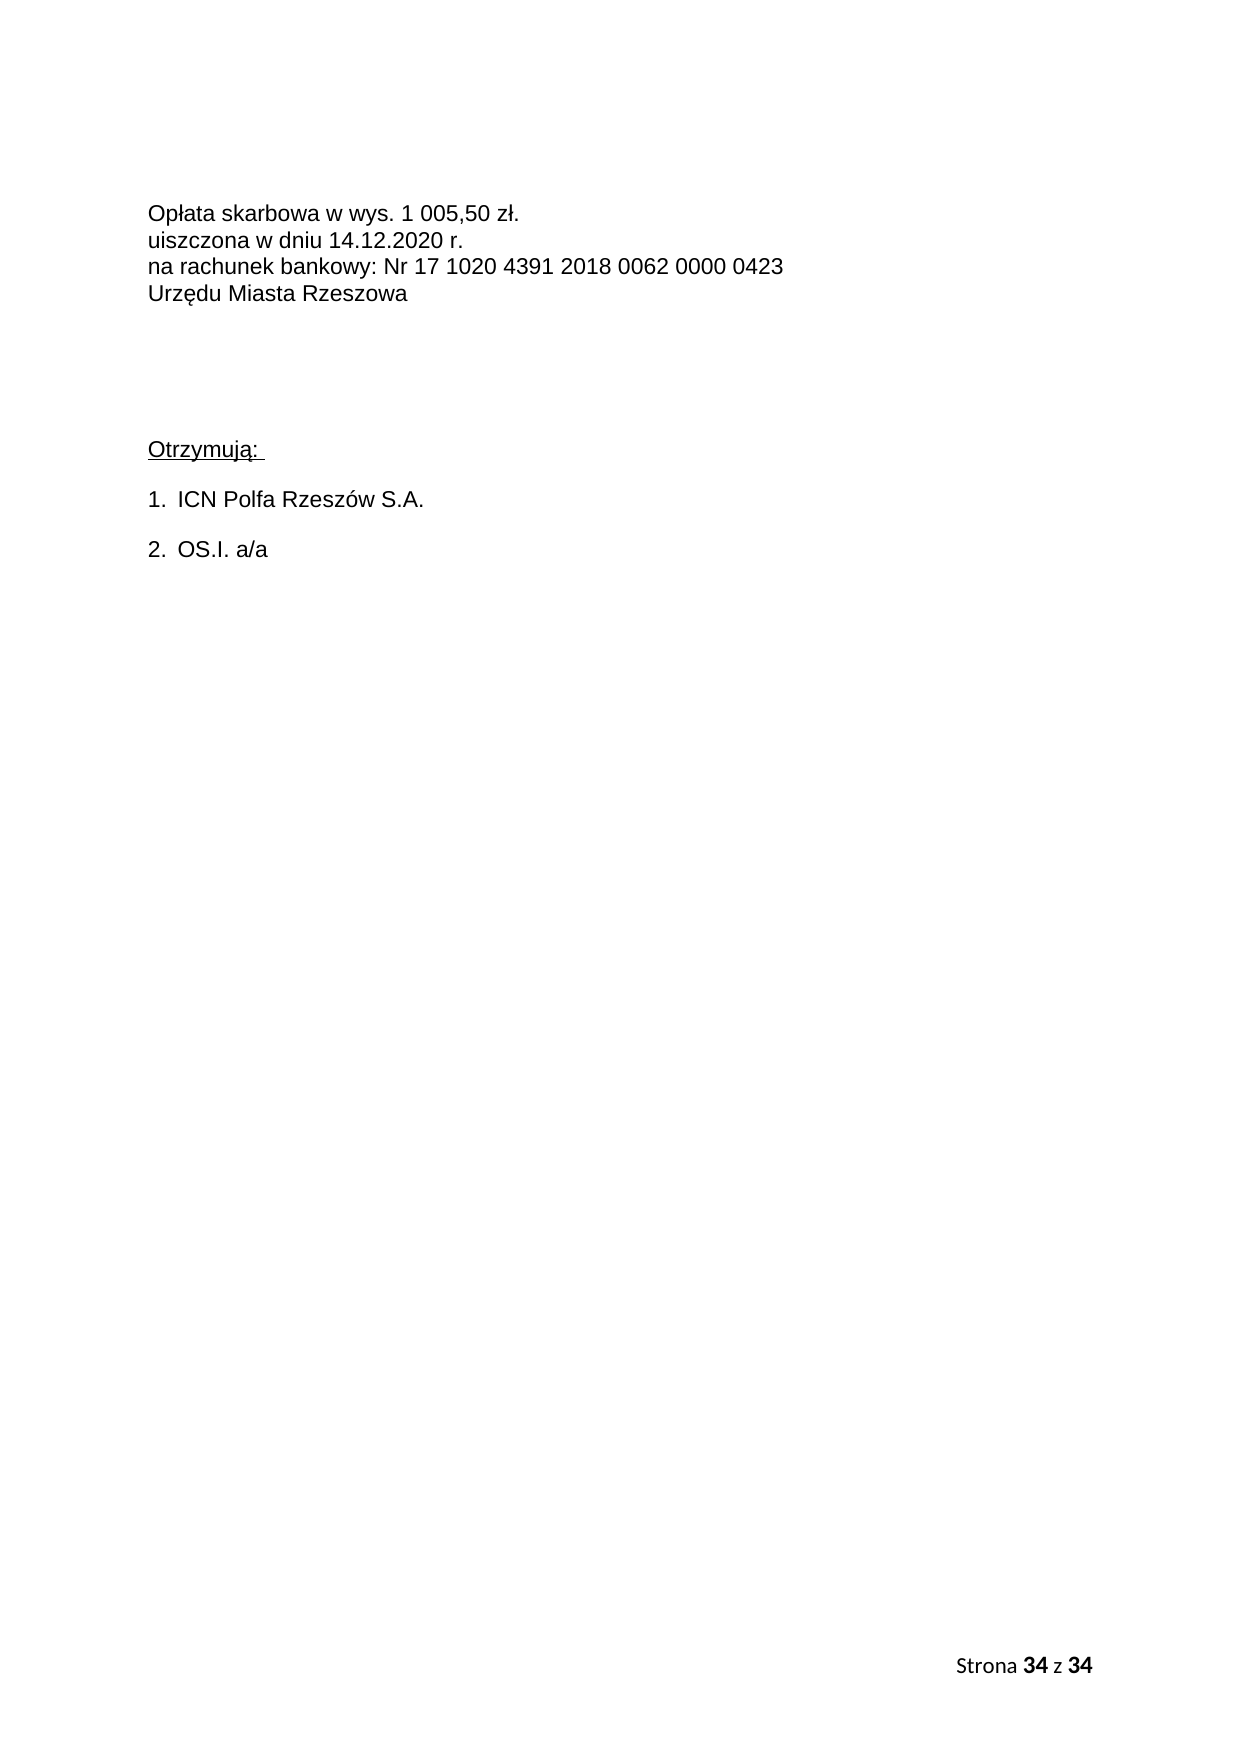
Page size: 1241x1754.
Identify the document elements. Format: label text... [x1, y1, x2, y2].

text Urzędu Miasta Rzeszowa [148, 279, 1092, 306]
list ICN Polfa Rzeszów S.A. [148, 475, 1092, 513]
text Opłata skarbowa w wys. 1 005,50 zł. [148, 200, 1092, 227]
text na rachunek bankowy: Nr 17 1020 4391 2018 0062 0000 0423 [148, 253, 1092, 279]
list OS.I. a/a [148, 525, 1092, 563]
text uiszczona w dniu 14.12.2020 r. [148, 227, 1092, 253]
text Otrzymują: [148, 436, 1092, 463]
